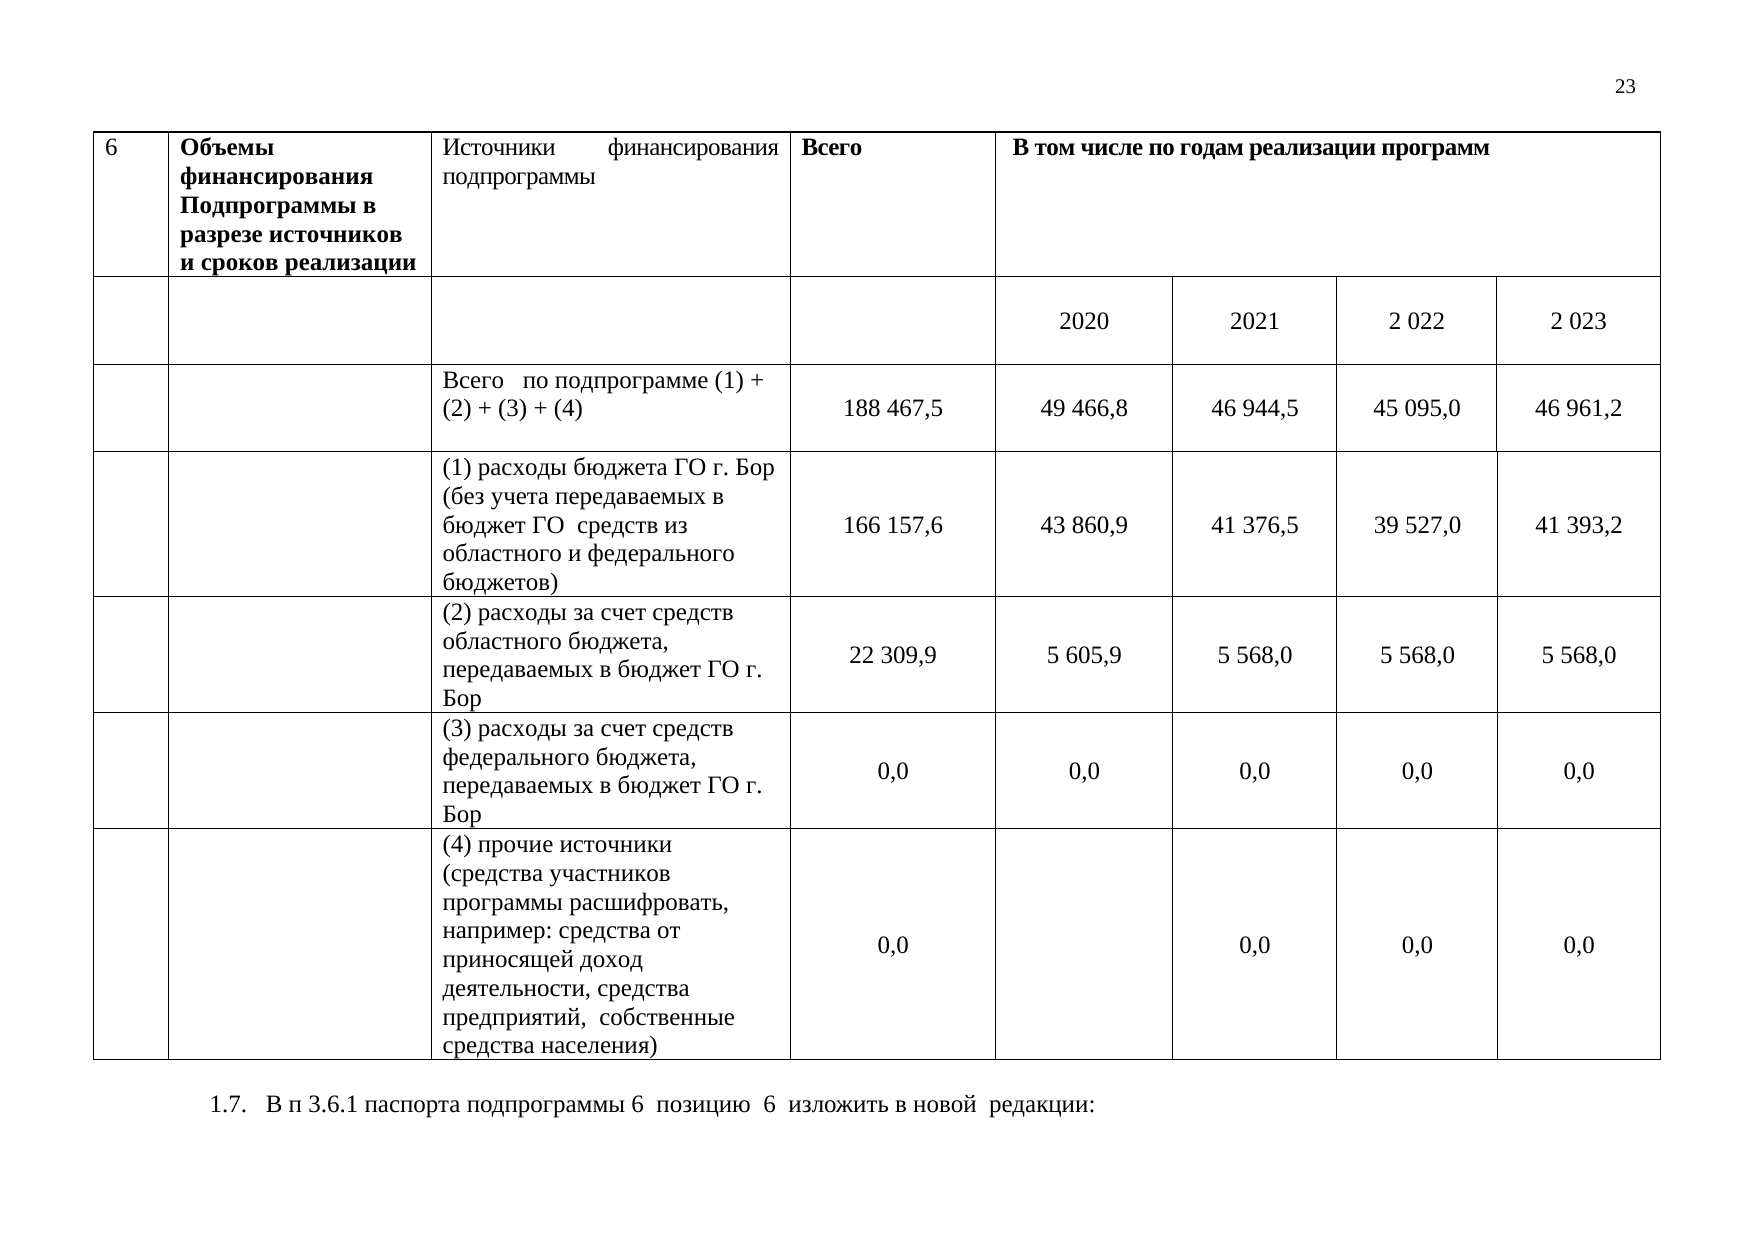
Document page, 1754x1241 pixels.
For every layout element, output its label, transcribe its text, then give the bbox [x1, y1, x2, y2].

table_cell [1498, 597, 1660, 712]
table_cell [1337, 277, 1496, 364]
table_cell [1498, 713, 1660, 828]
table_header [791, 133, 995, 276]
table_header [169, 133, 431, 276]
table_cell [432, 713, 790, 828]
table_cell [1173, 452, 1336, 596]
text 1.7. В п 3.6.1 паспорта подпрограммы 6 позицию 6 изложить в новой редакции: [209, 1089, 1636, 1118]
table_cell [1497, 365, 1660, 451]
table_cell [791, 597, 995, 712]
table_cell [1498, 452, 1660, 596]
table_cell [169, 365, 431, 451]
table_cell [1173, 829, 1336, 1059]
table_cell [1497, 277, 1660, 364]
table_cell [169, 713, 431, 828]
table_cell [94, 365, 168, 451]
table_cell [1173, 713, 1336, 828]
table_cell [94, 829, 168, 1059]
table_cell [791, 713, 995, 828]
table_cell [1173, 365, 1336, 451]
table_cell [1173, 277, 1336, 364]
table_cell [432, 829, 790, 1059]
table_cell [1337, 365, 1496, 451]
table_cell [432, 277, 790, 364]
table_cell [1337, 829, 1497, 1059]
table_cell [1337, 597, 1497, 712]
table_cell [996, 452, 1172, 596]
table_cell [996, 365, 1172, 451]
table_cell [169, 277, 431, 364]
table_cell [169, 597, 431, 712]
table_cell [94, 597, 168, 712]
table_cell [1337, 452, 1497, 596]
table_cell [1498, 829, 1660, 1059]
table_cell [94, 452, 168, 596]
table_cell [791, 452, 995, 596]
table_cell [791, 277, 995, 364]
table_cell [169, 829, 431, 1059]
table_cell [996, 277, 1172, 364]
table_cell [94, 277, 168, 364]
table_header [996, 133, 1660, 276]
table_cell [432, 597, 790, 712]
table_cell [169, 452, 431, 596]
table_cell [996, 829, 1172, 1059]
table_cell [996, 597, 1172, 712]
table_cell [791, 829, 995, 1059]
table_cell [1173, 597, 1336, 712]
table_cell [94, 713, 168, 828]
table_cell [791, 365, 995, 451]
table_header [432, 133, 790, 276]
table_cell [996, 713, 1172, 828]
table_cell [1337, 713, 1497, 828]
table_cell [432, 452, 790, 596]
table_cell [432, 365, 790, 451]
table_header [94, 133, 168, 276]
